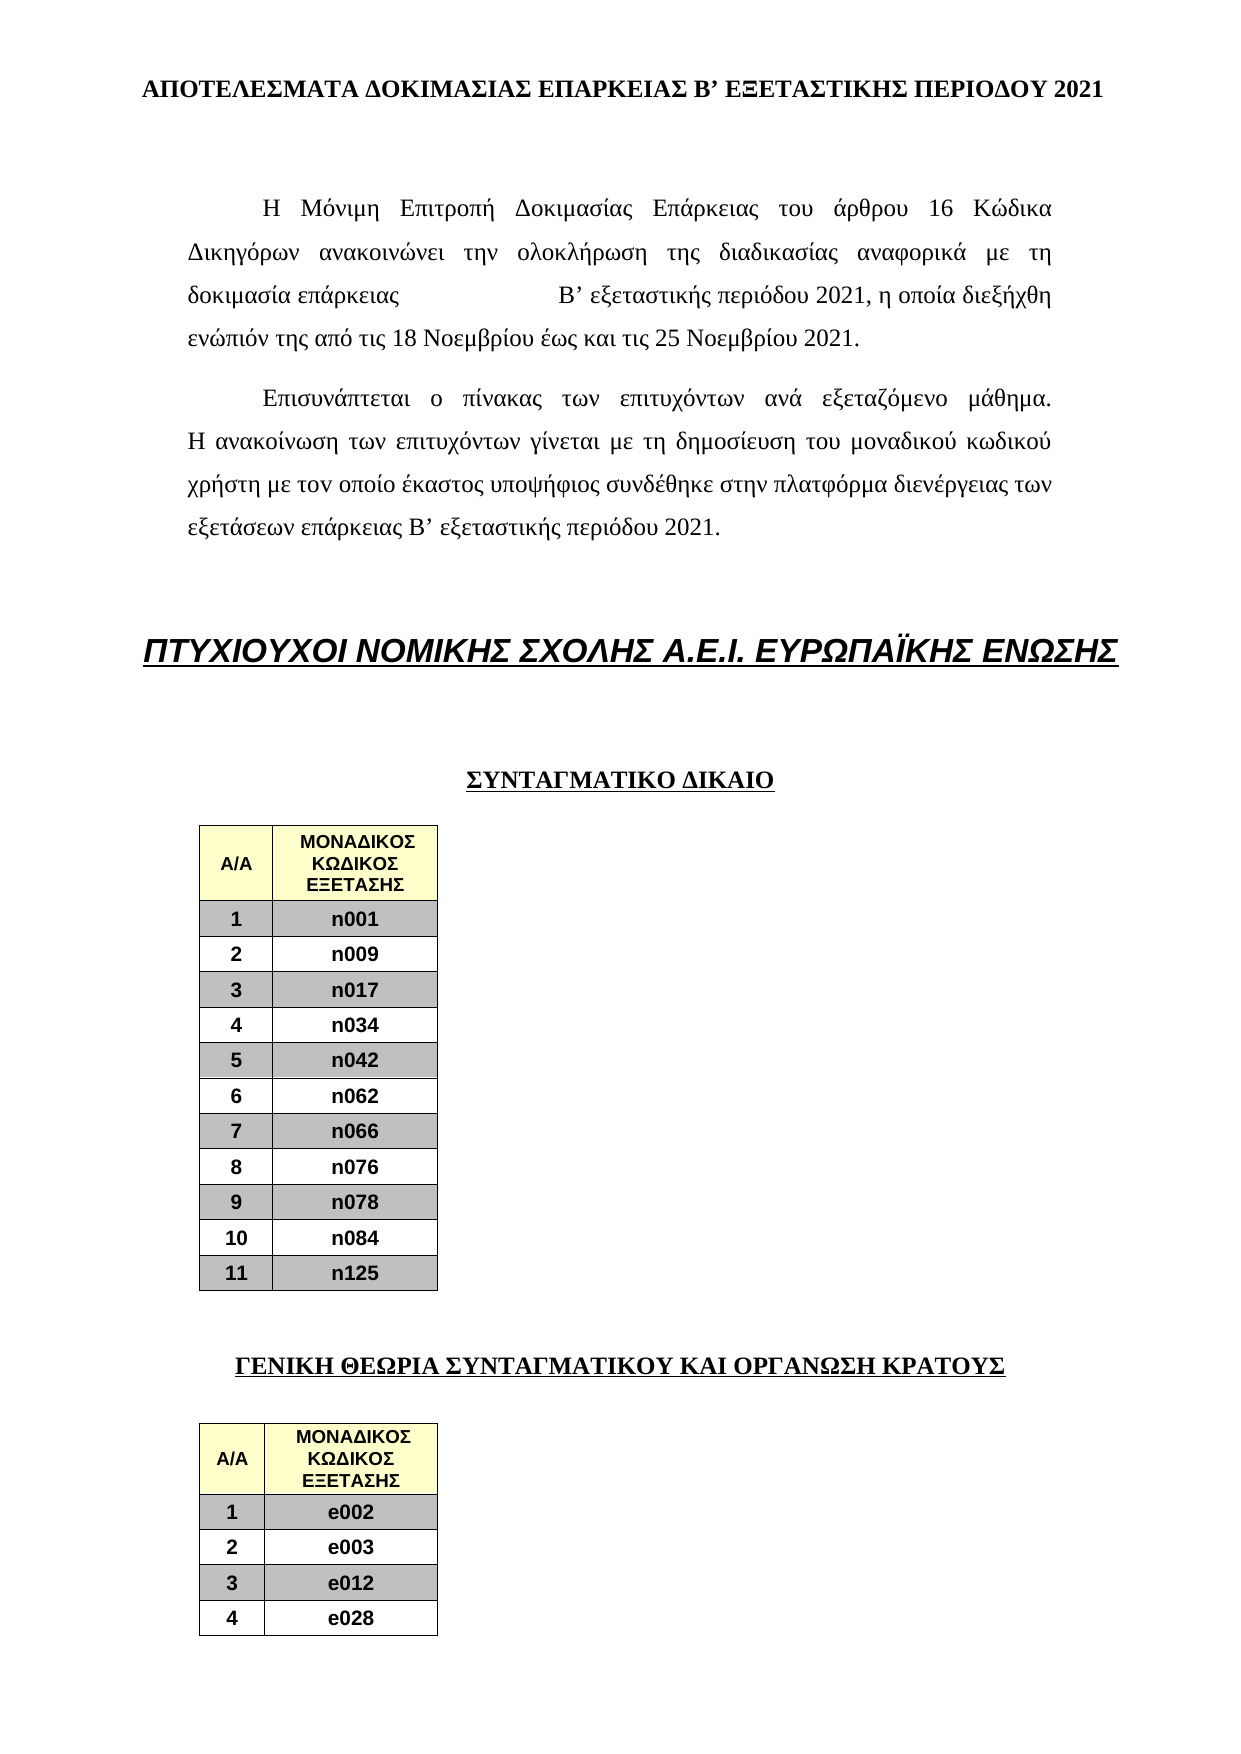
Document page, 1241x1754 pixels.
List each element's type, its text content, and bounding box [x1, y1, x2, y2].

table_cell 5 [200, 1043, 272, 1077]
table_cell 6 [200, 1079, 272, 1113]
table_cell n066 [273, 1114, 437, 1148]
table_cell 10 [200, 1220, 272, 1254]
table_cell 3 [200, 1565, 264, 1600]
table_cell n001 [273, 901, 437, 936]
text ΑΠΟΤΕΛΕΣΜΑΤΑ ΔΟΚΙΜΑΣΙΑΣ ΕΠΑΡΚΕΙΑΣ Β’ ΕΞΕΤΑΣΤΙΚΗΣ ΠΕΡΙΟΔΟΥ 2021 [114, 74, 1132, 103]
table_cell n076 [273, 1149, 437, 1184]
table_cell n017 [273, 972, 437, 1007]
table_header ΜΟΝΑΔΙΚΟΣ ΚΩΔΙΚΟΣ ΕΞΕΤΑΣΗΣ [265, 1424, 437, 1493]
table_cell n062 [273, 1079, 437, 1113]
table_cell 2 [200, 1530, 264, 1564]
table_cell n009 [273, 937, 437, 971]
table_cell n078 [273, 1185, 437, 1219]
text ΓΕΝΙΚΗ ΘΕΩΡΙΑ ΣΥΝΤΑΓΜΑΤΙΚΟΥ ΚΑΙ ΟΡΓΑΝΩΣΗ ΚΡΑΤΟΥΣ [187, 1351, 1053, 1379]
table_cell n084 [273, 1220, 437, 1254]
table_cell n034 [273, 1008, 437, 1042]
table_header Α/Α [200, 826, 272, 900]
table_cell 11 [200, 1256, 272, 1290]
text ΠΤΥΧΙΟΥΧΟΙ ΝΟΜΙΚΗΣ ΣΧΟΛΗΣ Α.Ε.Ι. ΕΥΡΩΠΑΪΚΗΣ ΕΝΩΣΗΣ [143, 632, 1132, 670]
table_cell 1 [200, 901, 272, 936]
table_cell e003 [265, 1530, 437, 1564]
table_cell e002 [265, 1495, 437, 1529]
table_cell 4 [200, 1008, 272, 1042]
table_cell 3 [200, 972, 272, 1007]
text ΣΥΝΤΑΓΜΑΤΙΚΟ ΔΙΚΑΙΟ [187, 766, 1053, 794]
table_cell n042 [273, 1043, 437, 1077]
table_cell 4 [200, 1601, 264, 1635]
table_cell 8 [200, 1149, 272, 1184]
table_cell e028 [265, 1601, 437, 1635]
table_header Α/Α [200, 1424, 264, 1493]
table_cell 7 [200, 1114, 272, 1148]
table_cell 1 [200, 1495, 264, 1529]
table_cell 2 [200, 937, 272, 971]
table_cell n125 [273, 1256, 437, 1290]
table_cell e012 [265, 1565, 437, 1600]
text Επισυνάπτεται ο πίνακας των επιτυχόντων ανά εξεταζόμενο μάθημα. Η ανακοίνωση των επιτυχόντων γίνεται με τη δημοσίευση του μοναδικού κωδικού χρήστη με τοv οποίο έκαστος υποψήφιος συνδέθηκε στην πλατφόρμα διενέργειας των εξετάσεων επάρκειας Β’ εξεταστικής περιόδου 2021. [187, 383, 1053, 541]
text Η Μόνιμη Επιτροπή Δοκιμασίας Επάρκειας του άρθρου 16 Κώδικα Δικηγόρων ανακοινώνει την ολοκλήρωση της διαδικασίας αναφορικά με τη δοκιμασία επάρκειας Β’ εξεταστικής περιόδου 2021, η οποία διεξήχθη ενώπιόν της από τις 18 Νοεμβρίου έως και τις 25 Νοεμβρίου 2021. [187, 193, 1053, 352]
table_header ΜΟΝΑΔΙΚΟΣ ΚΩΔΙΚΟΣ ΕΞΕΤΑΣΗΣ [273, 826, 437, 900]
table_cell 9 [200, 1185, 272, 1219]
